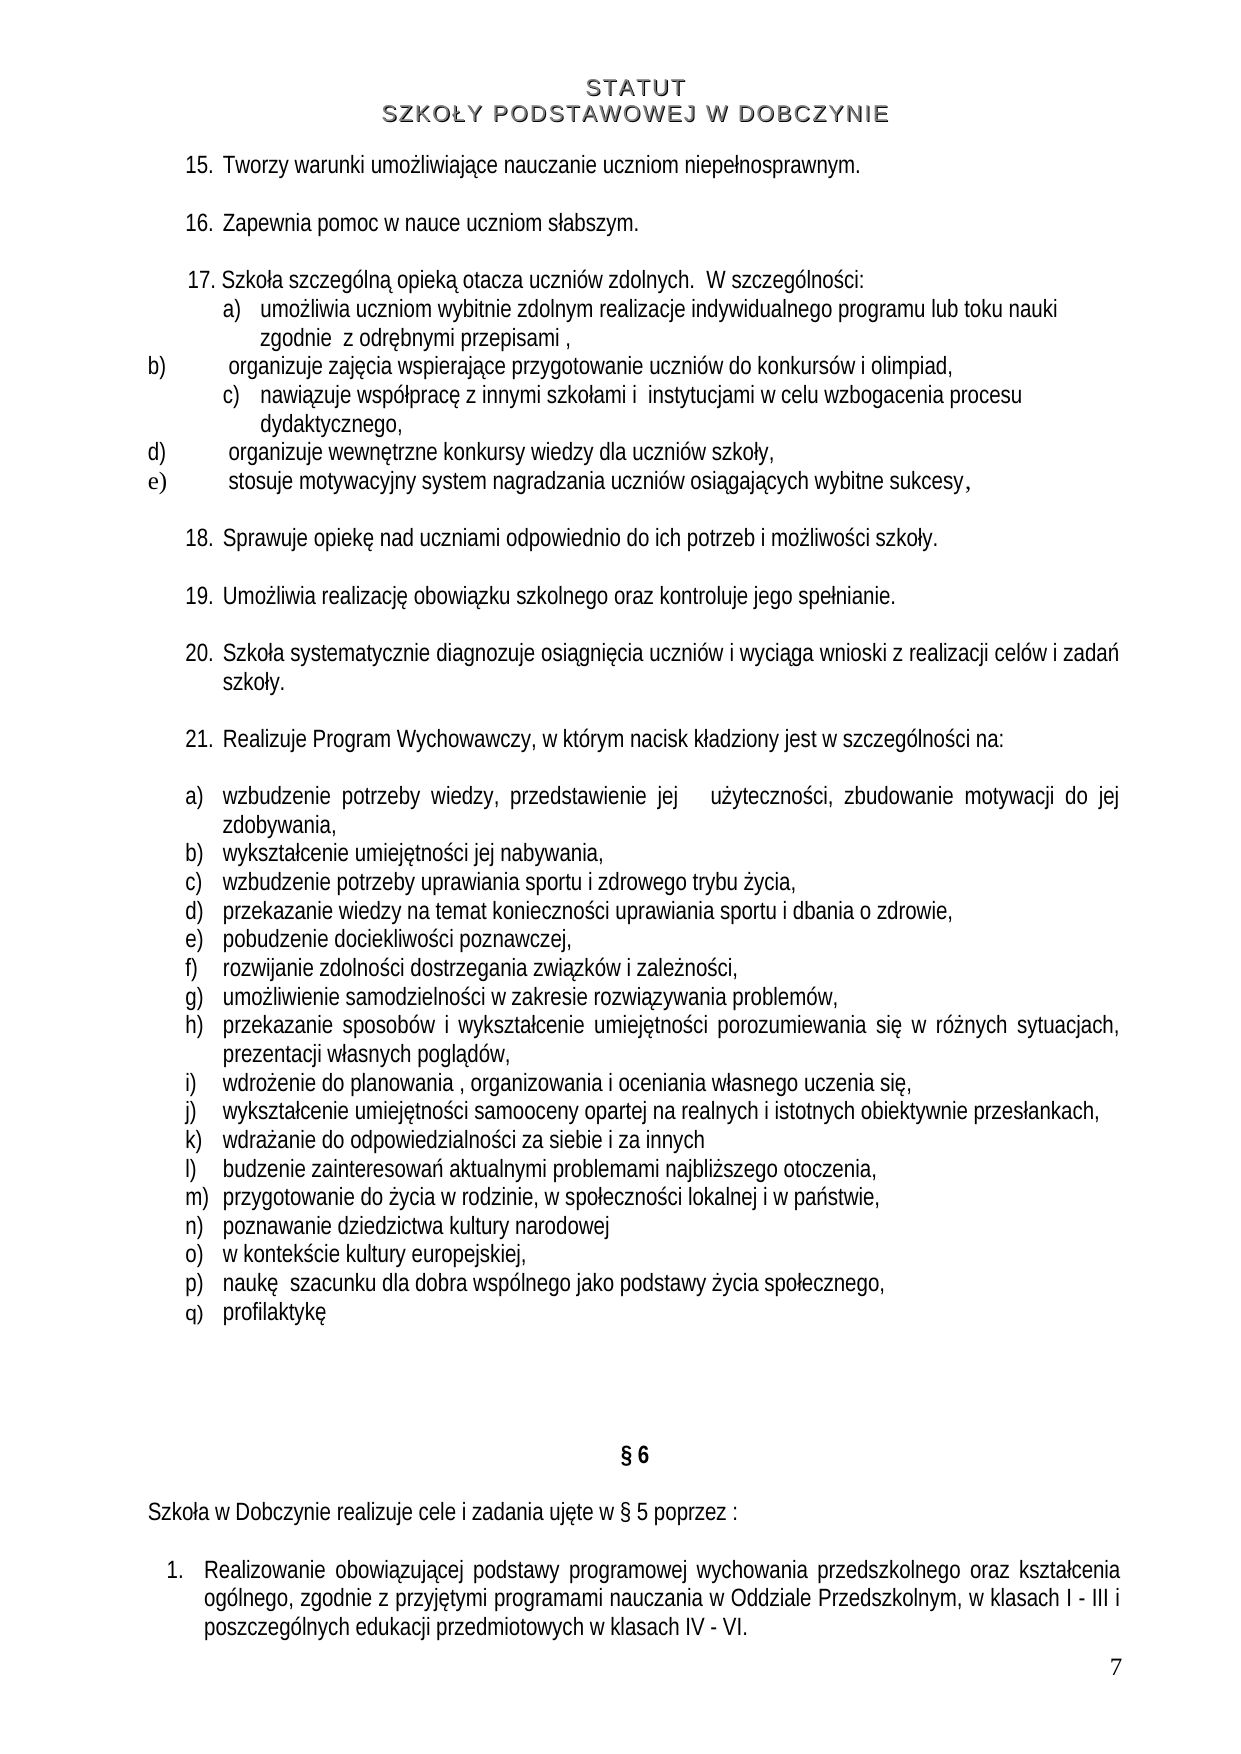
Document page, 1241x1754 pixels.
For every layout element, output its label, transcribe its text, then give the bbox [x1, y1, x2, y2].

list Tworzy warunki umożliwiające nauczanie uczniom niepełnosprawnym. [185, 151, 1122, 208]
list Zapewnia pomoc w nauce uczniom słabszym. [185, 208, 1122, 265]
list rozwijanie zdolności dostrzegania związków i zależności, [185, 953, 1122, 982]
list organizuje wewnętrzne konkursy wiedzy dla uczniów szkoły, [148, 437, 1122, 466]
list wzbudzenie potrzeby uprawiania sportu i zdrowego trybu życia, [185, 867, 1122, 896]
list stosuje motywacyjny system nagradzania uczniów osiągających wybitne sukcesy, [148, 466, 1122, 495]
list pobudzenie dociekliwości poznawczej, [185, 924, 1122, 953]
list Umożliwia realizację obowiązku szkolnego oraz kontroluje jego spełnianie. [185, 581, 1122, 609]
list w kontekście kultury europejskiej, [185, 1239, 1122, 1268]
list wdrożenie do planowania , organizowania i oceniania własnego uczenia się, [185, 1068, 1122, 1096]
list organizuje zajęcia wspierające przygotowanie uczniów do konkursów i olimpiad, [148, 351, 1122, 380]
list profilaktykę [185, 1297, 1122, 1325]
list przekazanie wiedzy na temat konieczności uprawiania sportu i dbania o zdrowie, [185, 896, 1122, 924]
list Sprawuje opiekę nad uczniami odpowiednio do ich potrzeb i możliwości szkoły. [185, 523, 1122, 552]
list Realizowanie obowiązującej podstawy programowej wychowania przedszkolnego oraz kształcenia ogólnego, zgodnie z przyjętymi programami nauczania w Oddziale Przedszkolnym, w klasach I - III i poszczególnych edukacji przedmiotowych w klasach IV - VI. [166, 1554, 1122, 1641]
list Szkoła systematycznie diagnozuje osiągnięcia uczniów i wyciąga wnioski z realizacji celów i zadań szkoły. [185, 638, 1122, 695]
list umożliwienie samodzielności w zakresie rozwiązywania problemów, [185, 982, 1122, 1010]
list wzbudzenie potrzeby wiedzy, przedstawienie jej użyteczności, zbudowanie motywacji do jej zdobywania, [185, 781, 1122, 838]
list poznawanie dziedzictwa kultury narodowej [185, 1211, 1122, 1239]
list umożliwia uczniom wybitnie zdolnym realizacje indywidualnego programu lub toku nauki zgodnie z odrębnymi przepisami , [223, 294, 1122, 351]
text § 6 [148, 1440, 1122, 1469]
list naukę szacunku dla dobra wspólnego jako podstawy życia społecznego, [185, 1268, 1122, 1297]
text 17. Szkoła szczególną opieką otacza uczniów zdolnych. W szczególności: [148, 265, 1122, 294]
list nawiązuje współpracę z innymi szkołami i instytucjami w celu wzbogacenia procesu dydaktycznego, [223, 380, 1122, 437]
list przygotowanie do życia w rodzinie, w społeczności lokalnej i w państwie, [185, 1182, 1122, 1211]
list wdrażanie do odpowiedzialności za siebie i za innych [185, 1125, 1122, 1153]
text Szkoła w Dobczynie realizuje cele i zadania ujęte w § 5 poprzez : [148, 1497, 1122, 1526]
list Realizuje Program Wychowawczy, w którym nacisk kładziony jest w szczególności na: [185, 724, 1122, 752]
list wykształcenie umiejętności jej nabywania, [185, 838, 1122, 867]
list wykształcenie umiejętności samooceny opartej na realnych i istotnych obiektywnie przesłankach, [185, 1096, 1122, 1125]
list przekazanie sposobów i wykształcenie umiejętności porozumiewania się w różnych sytuacjach, prezentacji własnych poglądów, [185, 1010, 1122, 1068]
list budzenie zainteresowań aktualnymi problemami najbliższego otoczenia, [185, 1153, 1122, 1182]
